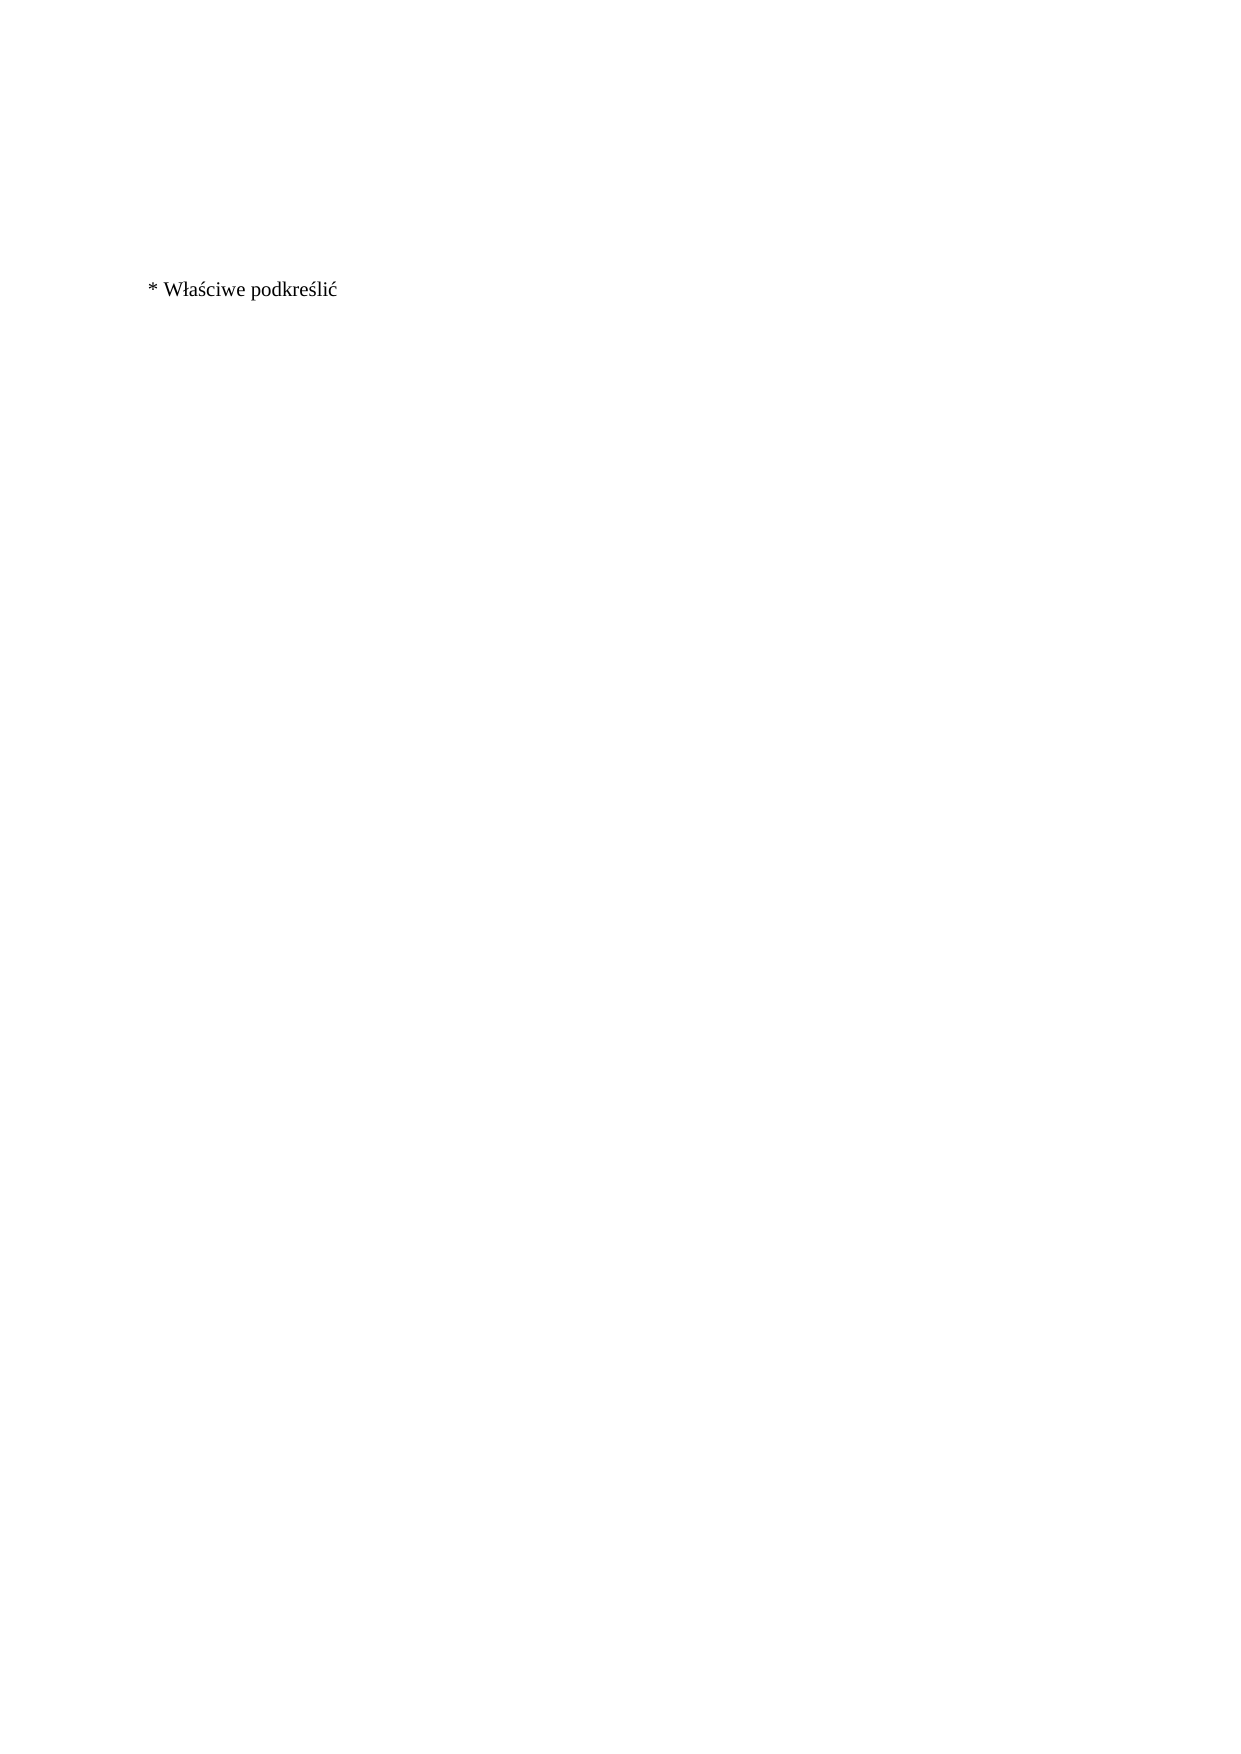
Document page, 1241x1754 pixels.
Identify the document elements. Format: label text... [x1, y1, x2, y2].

text * Właściwe podkreślić [148, 277, 1093, 301]
